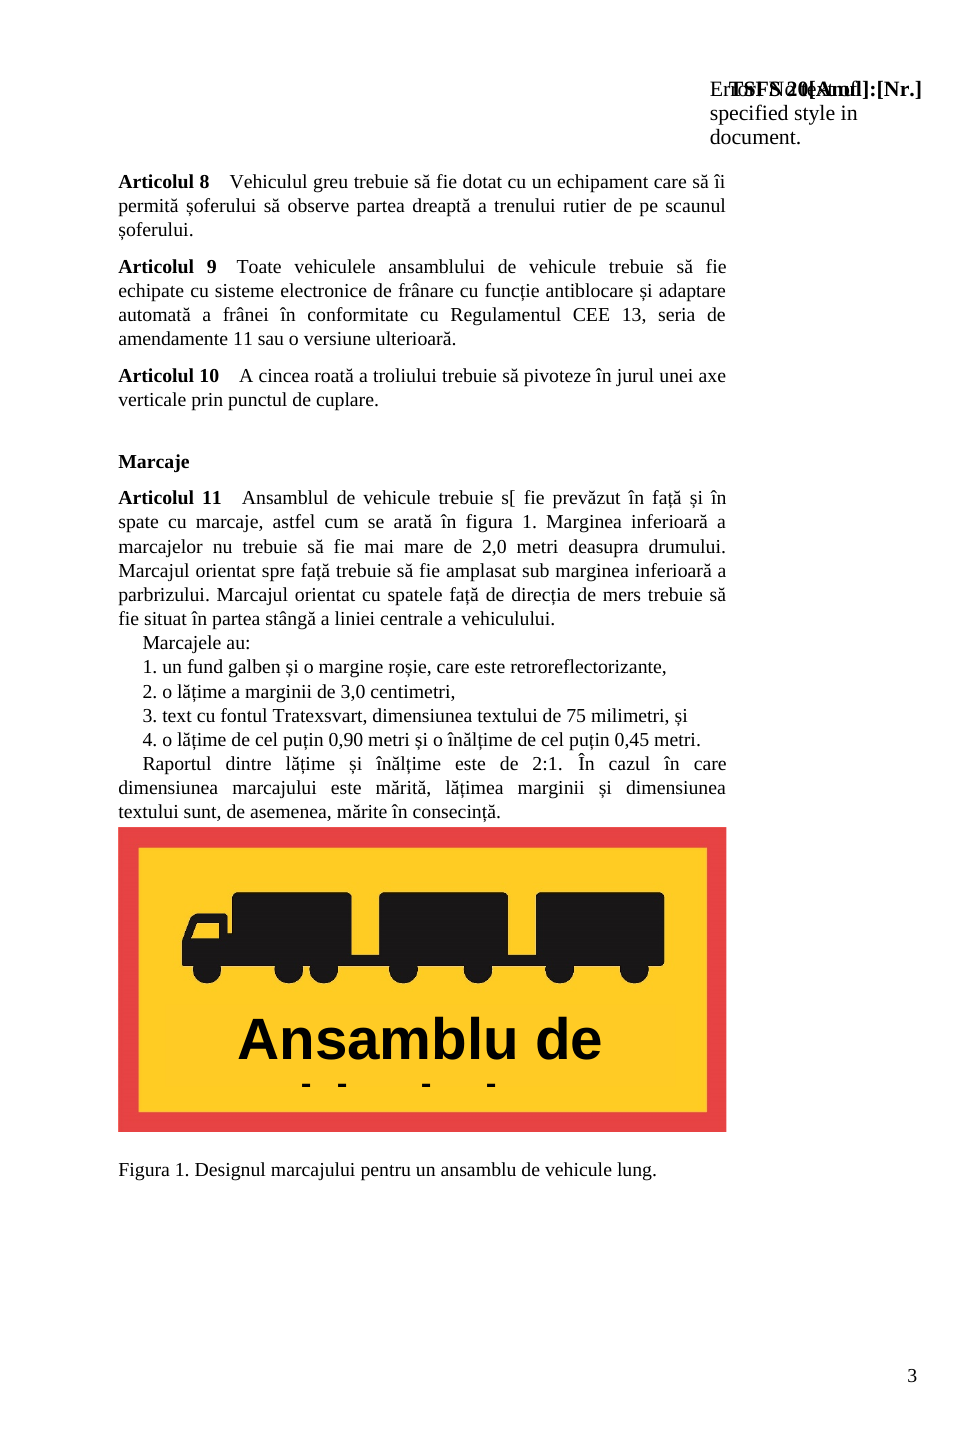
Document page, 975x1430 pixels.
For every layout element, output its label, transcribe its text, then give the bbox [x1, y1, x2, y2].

text 2. o lățime a marginii de 3,0 centimetri, [118, 679, 727, 703]
text Articolul 11 Ansamblul de vehicule trebuie s[ fie prevăzut în față și în spate cu marcaje, astfel cum se arată în figura 1. Marginea inferioară a marcajelor nu trebuie să fie mai mare de 2,0 metri deasupra drumului. Marcajul orientat spre față trebuie să fie amplasat sub marginea inferioară a parbrizului. Marcajul orientat cu spatele față de direcția de mers trebuie să fie situat în partea stângă a liniei centrale a vehiculului. [118, 486, 727, 631]
text Articolul 8 Vehiculul greu trebuie să fie dotat cu un echipament care să îi permită șoferului să observe partea dreaptă a trenului rutier de pe scaunul șoferului. [118, 169, 727, 241]
text Articolul 9 Toate vehiculele ansamblului de vehicule trebuie să fie echipate cu sisteme electronice de frânare cu funcție antiblocare și adaptare automată a frânei în conformitate cu Regulamentul CEE 13, seria de amendamente 11 sau o versiune ulterioară. [118, 254, 727, 351]
picture [118, 827, 727, 1132]
text Figura 1. Designul marcajului pentru un ansamblu de vehicule lung. [118, 1132, 727, 1181]
text 4. o lățime de cel puțin 0,90 metri și o înălțime de cel puțin 0,45 metri. [118, 727, 727, 751]
text 3. text cu fontul Tratexsvart, dimensiunea textului de 75 milimetri, și [118, 703, 727, 727]
text Articolul 10 A cincea roată a troliului trebuie să pivoteze în jurul unei axe verticale prin punctul de cuplare. [118, 363, 727, 411]
text Raportul dintre lățime și înălțime este de 2:1. În cazul în care dimensiunea marcajului este mărită, lățimea marginii și dimensiunea textului sunt, de asemenea, mărite în consecință. [118, 751, 727, 824]
subtitle Marcaje [118, 449, 727, 473]
text Marcajele au: [118, 631, 727, 655]
text 1. un fund galben și o margine roșie, care este retroreflectorizante, [118, 655, 727, 679]
